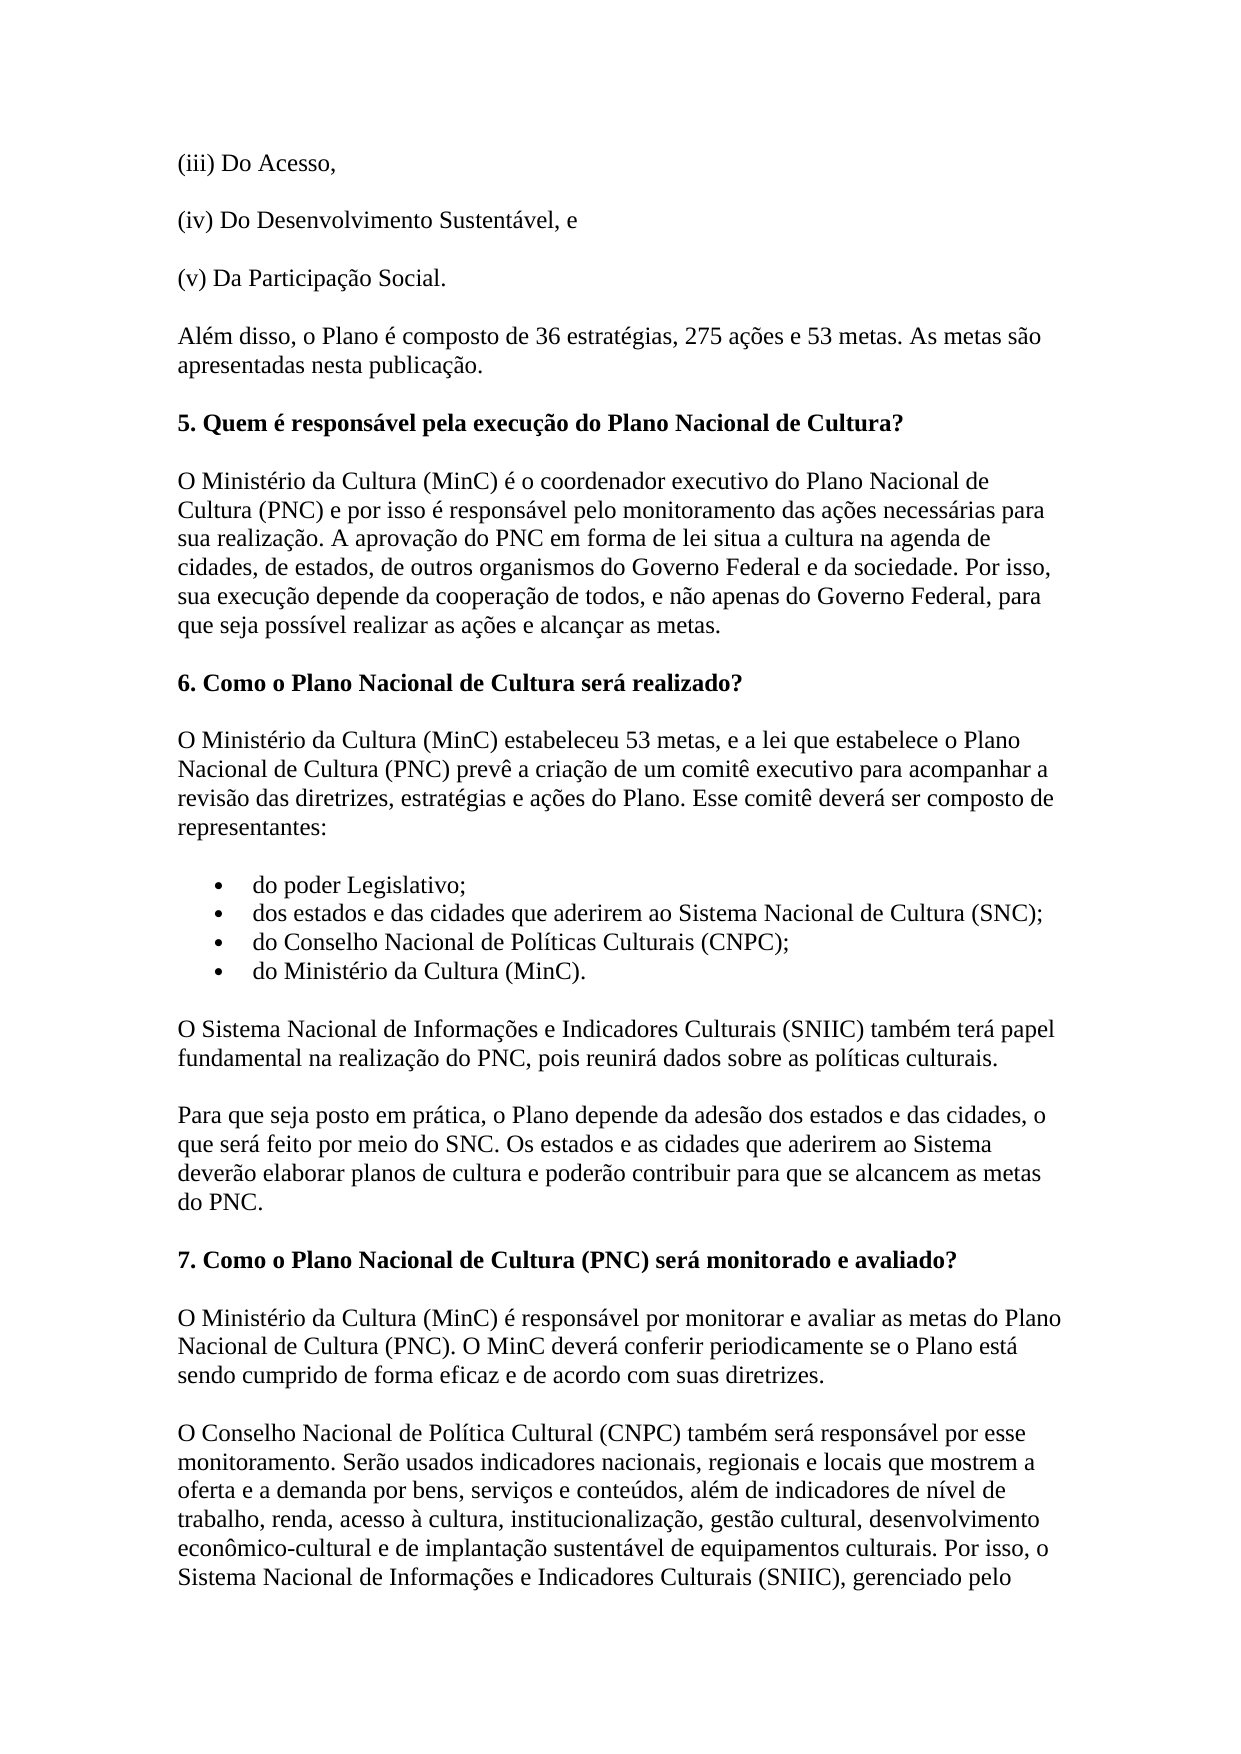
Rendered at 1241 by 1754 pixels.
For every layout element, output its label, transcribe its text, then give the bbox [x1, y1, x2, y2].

text 5. Quem é responsável pela execução do Plano Nacional de Cultura? [177, 408, 1063, 437]
list dos estados e das cidades que aderirem ao Sistema Nacional de Cultura (SNC); [215, 898, 1063, 927]
list do poder Legislativo; [215, 870, 1063, 898]
text O Sistema Nacional de Informações e Indicadores Culturais (SNIIC) também terá papel fundamental na realização do PNC, pois reunirá dados sobre as políticas culturais. [177, 1014, 1063, 1071]
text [177, 1418, 1063, 1591]
text O Ministério da Cultura (MinC) é responsável por monitorar e avaliar as metas do Plano Nacional de Cultura (PNC). O MinC deverá conferir periodicamente se o Plano está sendo cumprido de forma eficaz e de acordo com suas diretrizes. [177, 1303, 1063, 1389]
text (iii) Do Acesso, [177, 148, 1063, 176]
text O Ministério da Cultura (MinC) é o coordenador executivo do Plano Nacional de Cultura (PNC) e por isso é responsável pelo monitoramento das ações necessárias para sua realização. A aprovação do PNC em forma de lei situa a cultura na agenda de cidades, de estados, de outros organismos do Governo Federal e da sociedade. Por isso, sua execução depende da cooperação de todos, e não apenas do Governo Federal, para que seja possível realizar as ações e alcançar as metas. [177, 466, 1063, 638]
text (iv) Do Desenvolvimento Sustentável, e [177, 206, 1063, 234]
text (v) Da Participação Social. [177, 263, 1063, 292]
list do Conselho Nacional de Políticas Culturais (CNPC); [215, 927, 1063, 956]
text Para que seja posto em prática, o Plano depende da adesão dos estados e das cidades, o que será feito por meio do SNC. Os estados e as cidades que aderirem ao Sistema deverão elaborar planos de cultura e poderão contribuir para que se alcancem as metas do PNC. [177, 1101, 1063, 1216]
list do Ministério da Cultura (MinC). [215, 956, 1063, 985]
text O Ministério da Cultura (MinC) estabeleceu 53 metas, e a lei que estabelece o Plano Nacional de Cultura (PNC) prevê a criação de um comitê executivo para acompanhar a revisão das diretrizes, estratégias e ações do Plano. Esse comitê deverá ser composto de representantes: [177, 726, 1063, 841]
text 6. Como o Plano Nacional de Cultura será realizado? [177, 668, 1063, 696]
text Além disso, o Plano é composto de 36 estratégias, 275 ações e 53 metas. As metas são apresentadas nesta publicação. [177, 321, 1063, 379]
text 7. Como o Plano Nacional de Cultura (PNC) será monitorado e avaliado? [177, 1245, 1063, 1273]
